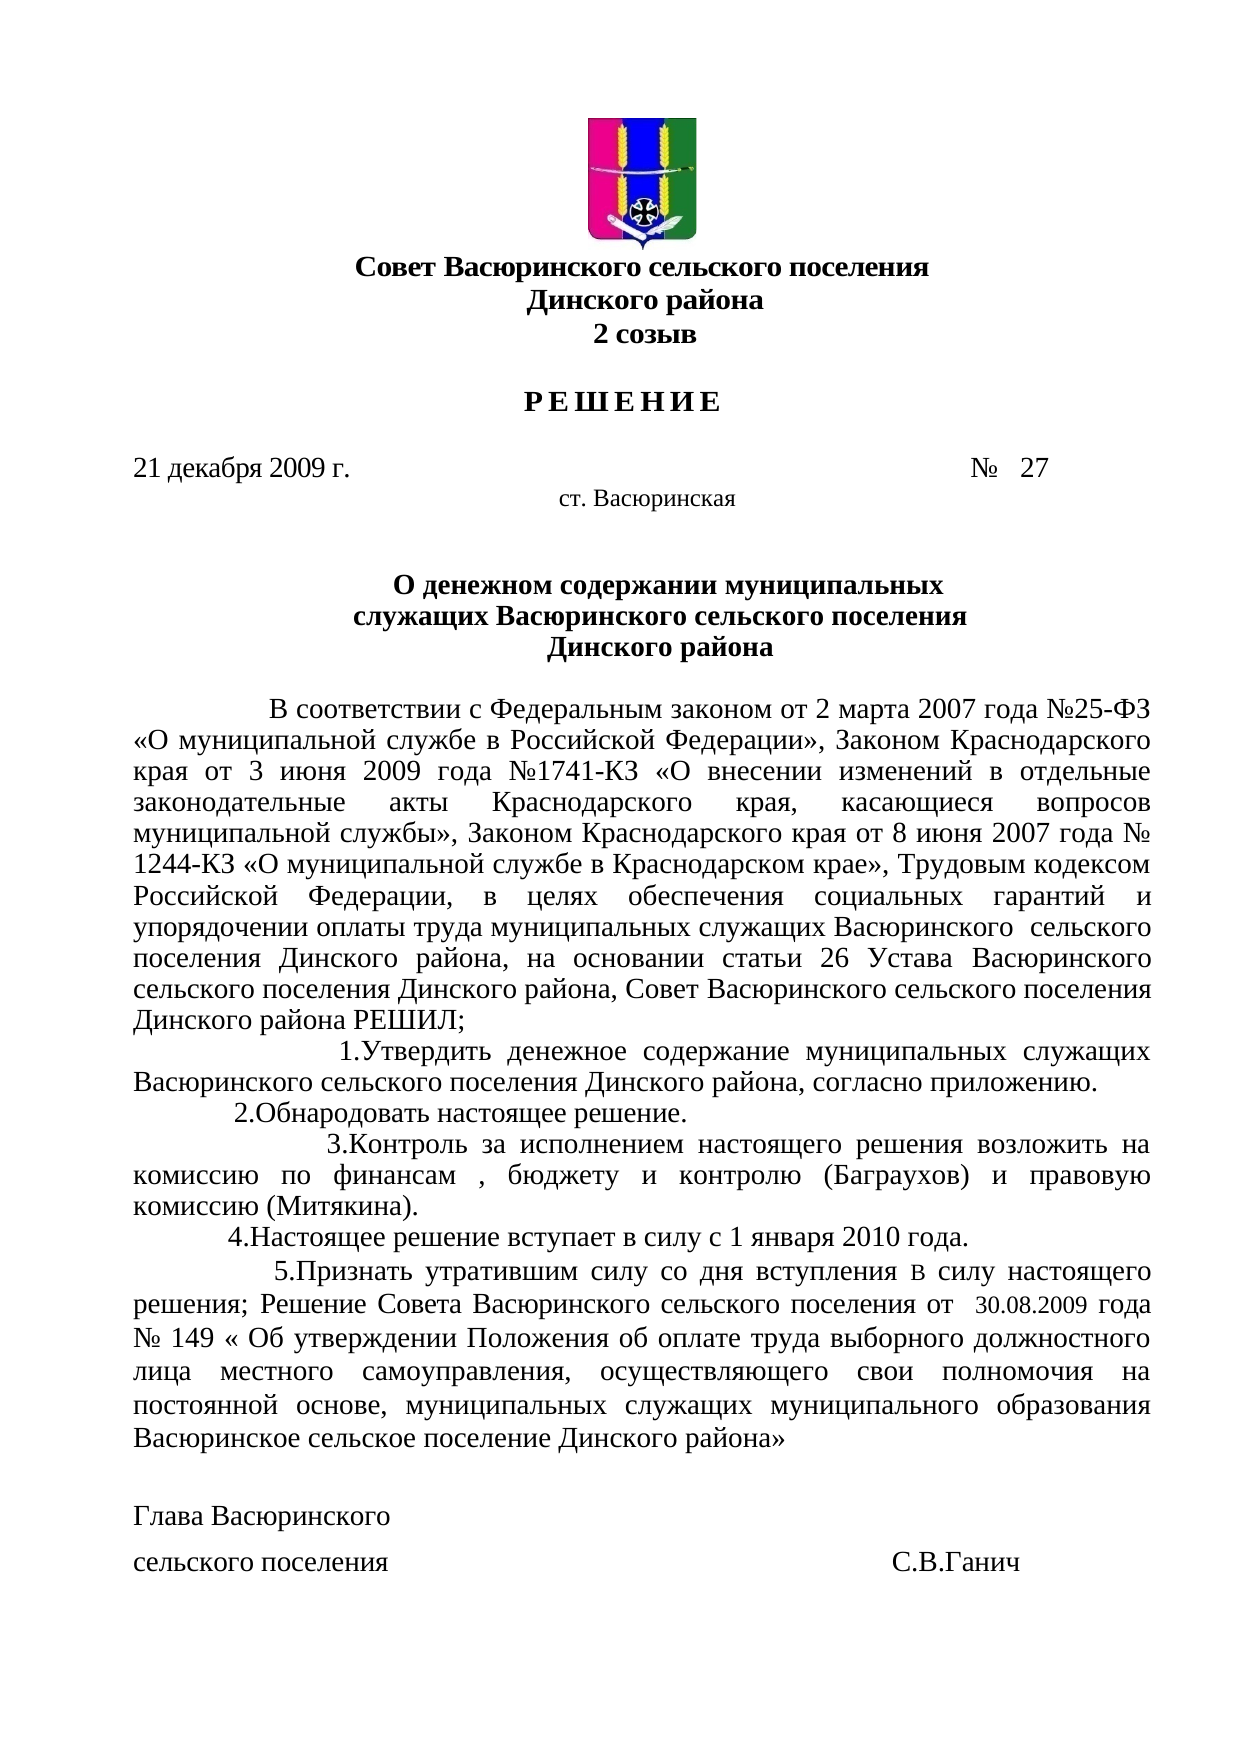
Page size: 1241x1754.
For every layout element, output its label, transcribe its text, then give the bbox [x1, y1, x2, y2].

text 1.Утвердить денежное содержание муниципальных служащих Васюринского сельского поселения Динского района, согласно приложению. [133, 1035, 1152, 1097]
text 2 созыв [133, 316, 1157, 350]
text 2.Обнародовать настоящее решение. [133, 1097, 1152, 1128]
text 5.Признать утратившим силу со дня вступления в силу настоящего решения; Решение Совета Васюринского сельского поселения от 30.08.2009 года № 149 « Об утверждении Положения об оплате труда выборного должностного лица местного самоуправления, осуществляющего свои полномочия на постоянной основе, муниципальных служащих муниципального образования Васюринское сельское поселение Динского района» [133, 1253, 1152, 1454]
text Совет Васюринского сельского поселения [133, 249, 1152, 283]
text ст. Васюринская [142, 483, 1152, 512]
text сельского поселения С.В.Ганич [133, 1547, 1098, 1577]
picture [588, 118, 697, 250]
text 4.Настоящее решение вступает в силу с 1 января 2010 года. [133, 1222, 1152, 1253]
text Глава Васюринского [133, 1501, 1098, 1531]
text РЕШЕНИЕ [133, 384, 1152, 418]
text 21 декабря . № 27 [133, 450, 1152, 483]
text 3.Контроль за исполнением настоящего решения возложить на комиссию по финансам , бюджету и контролю (Баграухов) и правовую комиссию (Митякина). [133, 1128, 1152, 1222]
text О денежном содержании муниципальных служащих Васюринского сельского поселения Динского района [331, 570, 990, 663]
text Динского района [133, 283, 1157, 316]
text В соответствии с Федеральным законом от 2 марта 2007 года №25-ФЗ «О муниципальной службе в Российской Федерации», Законом Краснодарского края от 3 июня 2009 года №1741-КЗ «О внесении изменений в отдельные законодательные акты Краснодарского края, касающиеся вопросов муниципальной службы», Законом Краснодарского края от 8 июня 2007 года № 1244-КЗ «О муниципальной службе в Краснодарском крае», Трудовым кодексом Российской Федерации, в целях обеспечения социальных гарантий и упорядочении оплаты труда муниципальных служащих Васюринского сельского поселения Динского района, на основании статьи 26 Устава Васюринского сельского поселения Динского района, Совет Васюринского сельского поселения Динского района РЕШИЛ; [133, 694, 1152, 1035]
